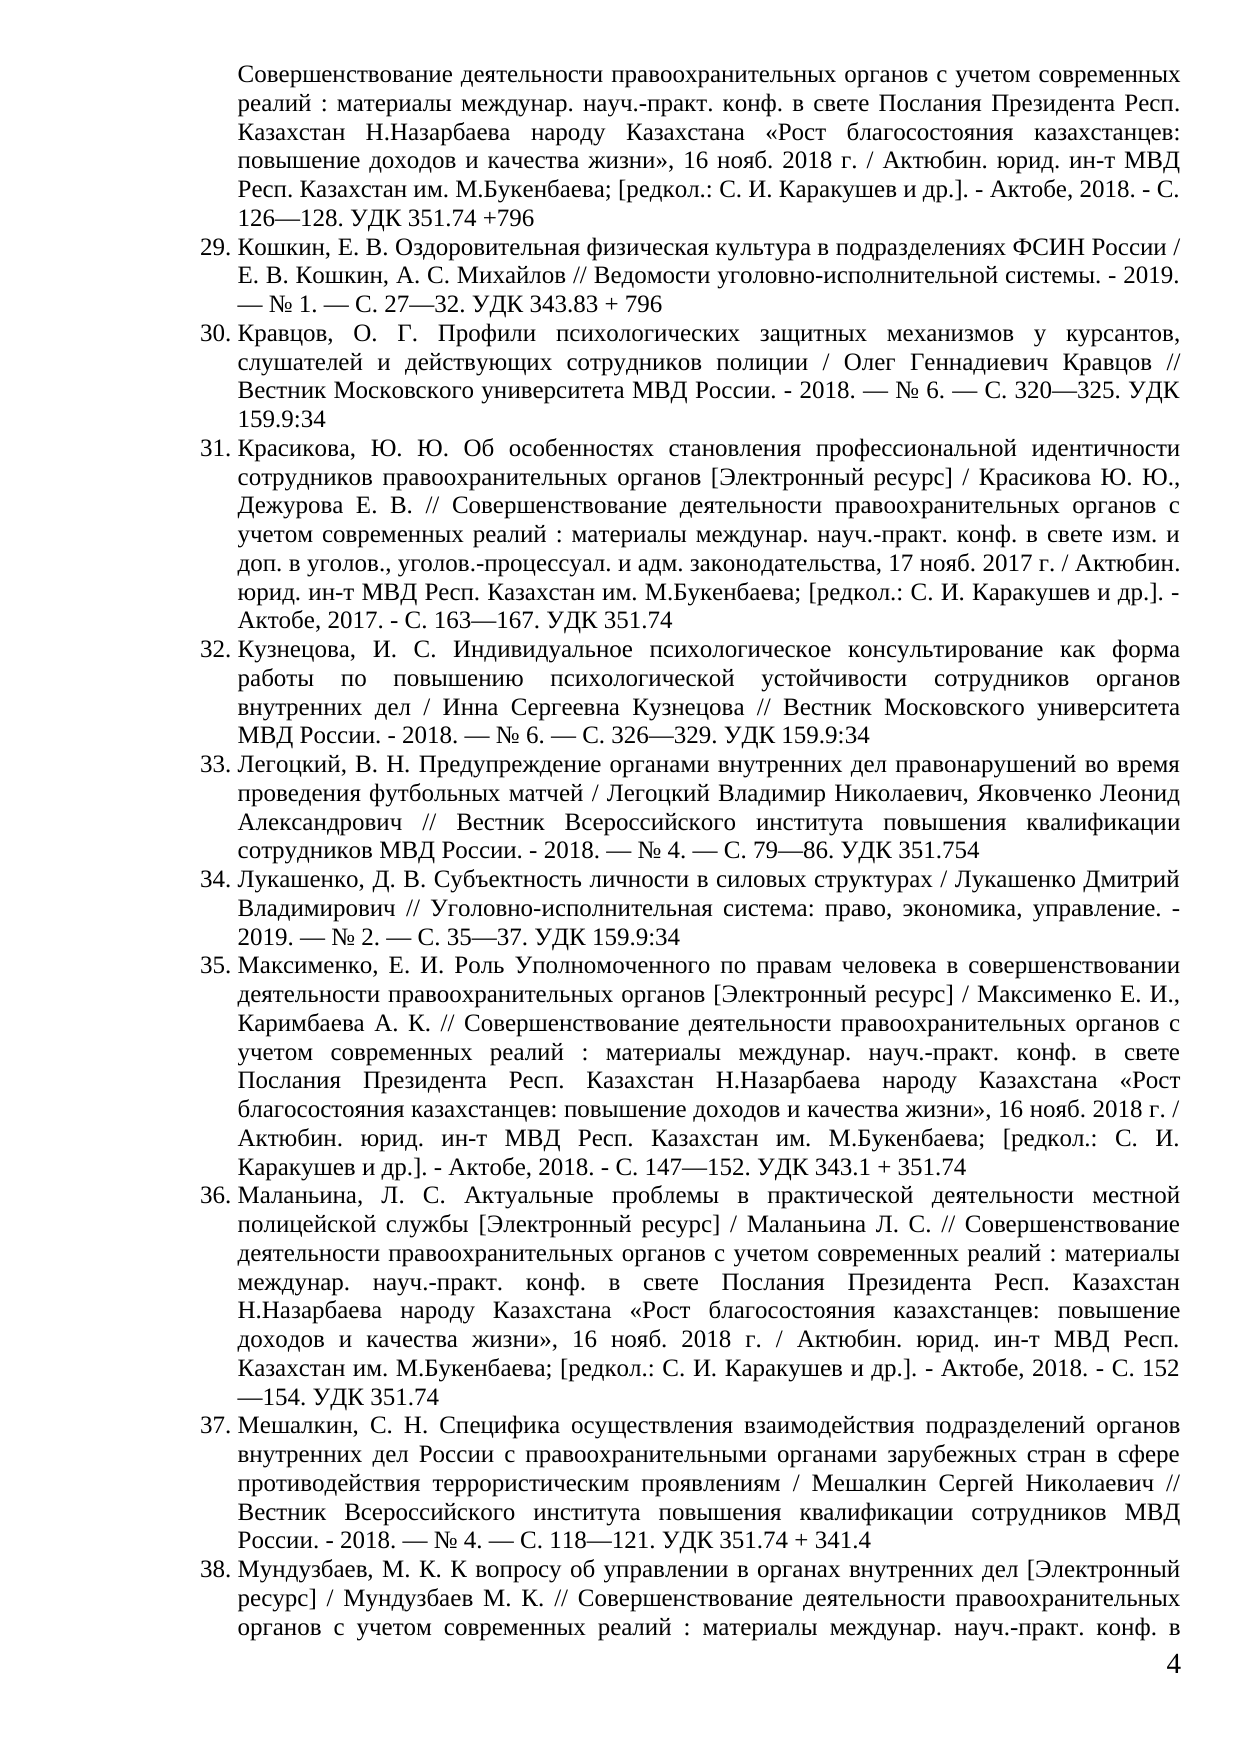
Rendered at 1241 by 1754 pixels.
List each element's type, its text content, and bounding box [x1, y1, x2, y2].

list Кравцов, О. Г. Профили психологических защитных механизмов у курсантов, слушателей и действующих сотрудников полиции / Олег Геннадиевич Кравцов // Вестник Московского университета МВД России. - 2018. — № 6. — С. 320—325. УДК 159.9:34 [200, 318, 1181, 433]
list Красикова, Ю. Ю. Об особенностях становления профессиональной идентичности сотрудников правоохранительных органов [Электронный ресурс] / Красикова Ю. Ю., Дежурова Е. В. // Совершенствование деятельности правоохранительных органов с учетом современных реалий : материалы междунар. науч.-практ. конф. в свете изм. и доп. в уголов., уголов.-процессуал. и адм. законодательства, 17 нояб. . / Актюбин. юрид. ин-т МВД Респ. Казахстан им. М.Букенбаева; [редкол.: С. И. Каракушев и др.]. - Актобе, 2017. - С. 163—167. УДК 351.74 [200, 433, 1181, 634]
list Лукашенко, Д. В. Субъектность личности в силовых структурах / Лукашенко Дмитрий Владимирович // Уголовно-исполнительная система: право, экономика, управление. - 2019. — № 2. — С. 35—37. УДК 159.9:34 [200, 864, 1181, 950]
list Легоцкий, В. Н. Предупреждение органами внутренних дел правонарушений во время проведения футбольных матчей / Легоцкий Владимир Николаевич, Яковченко Леонид Александрович // Вестник Всероссийского института повышения квалификации сотрудников МВД России. - 2018. — № 4. — С. 79—86. УДК 351.754 [200, 749, 1181, 864]
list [200, 59, 1181, 232]
list Мешалкин, С. Н. Специфика осуществления взаимодействия подразделений органов внутренних дел России с правоохранительными органами зарубежных стран в сфере противодействия террористическим проявлениям / Мешалкин Сергей Николаевич // Вестник Всероссийского института повышения квалификации сотрудников МВД России. - 2018. — № 4. — С. 118—121. УДК 351.74 + 341.4 [200, 1410, 1181, 1554]
list Кузнецова, И. С. Индивидуальное психологическое консультирование как форма работы по повышению психологической устойчивости сотрудников органов внутренних дел / Инна Сергеевна Кузнецова // Вестник Московского университета МВД России. - 2018. — № 6. — С. 326—329. УДК 159.9:34 [200, 634, 1181, 749]
list Кошкин, Е. В. Оздоровительная физическая культура в подразделениях ФСИН России / Е. В. Кошкин, А. С. Михайлов // Ведомости уголовно-исполнительной системы. - 2019. — № 1. — С. 27—32. УДК 343.83 + 796 [200, 232, 1181, 318]
list Маланьина, Л. С. Актуальные проблемы в практической деятельности местной полицейской службы [Электронный ресурс] / Маланьина Л. С. // Совершенствование деятельности правоохранительных органов с учетом современных реалий : материалы междунар. науч.-практ. конф. в свете Послания Президента Респ. Казахстан Н.Назарбаева народу Казахстана «Рост благосостояния казахстанцев: повышение доходов и качества жизни», 16 нояб. . / Актюбин. юрид. ин-т МВД Респ. Казахстан им. М.Букенбаева; [редкол.: С. И. Каракушев и др.]. - Актобе, 2018. - С. 152—154. УДК 351.74 [200, 1180, 1181, 1410]
list Максименко, Е. И. Роль Уполномоченного по правам человека в совершенствовании деятельности правоохранительных органов [Электронный ресурс] / Максименко Е. И., Каримбаева А. К. // Совершенствование деятельности правоохранительных органов с учетом современных реалий : материалы междунар. науч.-практ. конф. в свете Послания Президента Респ. Казахстан Н.Назарбаева народу Казахстана «Рост благосостояния казахстанцев: повышение доходов и качества жизни», 16 нояб. . / Актюбин. юрид. ин-т МВД Респ. Казахстан им. М.Букенбаева; [редкол.: С. И. Каракушев и др.]. - Актобе, 2018. - С. 147—152. УДК 343.1 + 351.74 [200, 950, 1181, 1180]
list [200, 1554, 1181, 1640]
